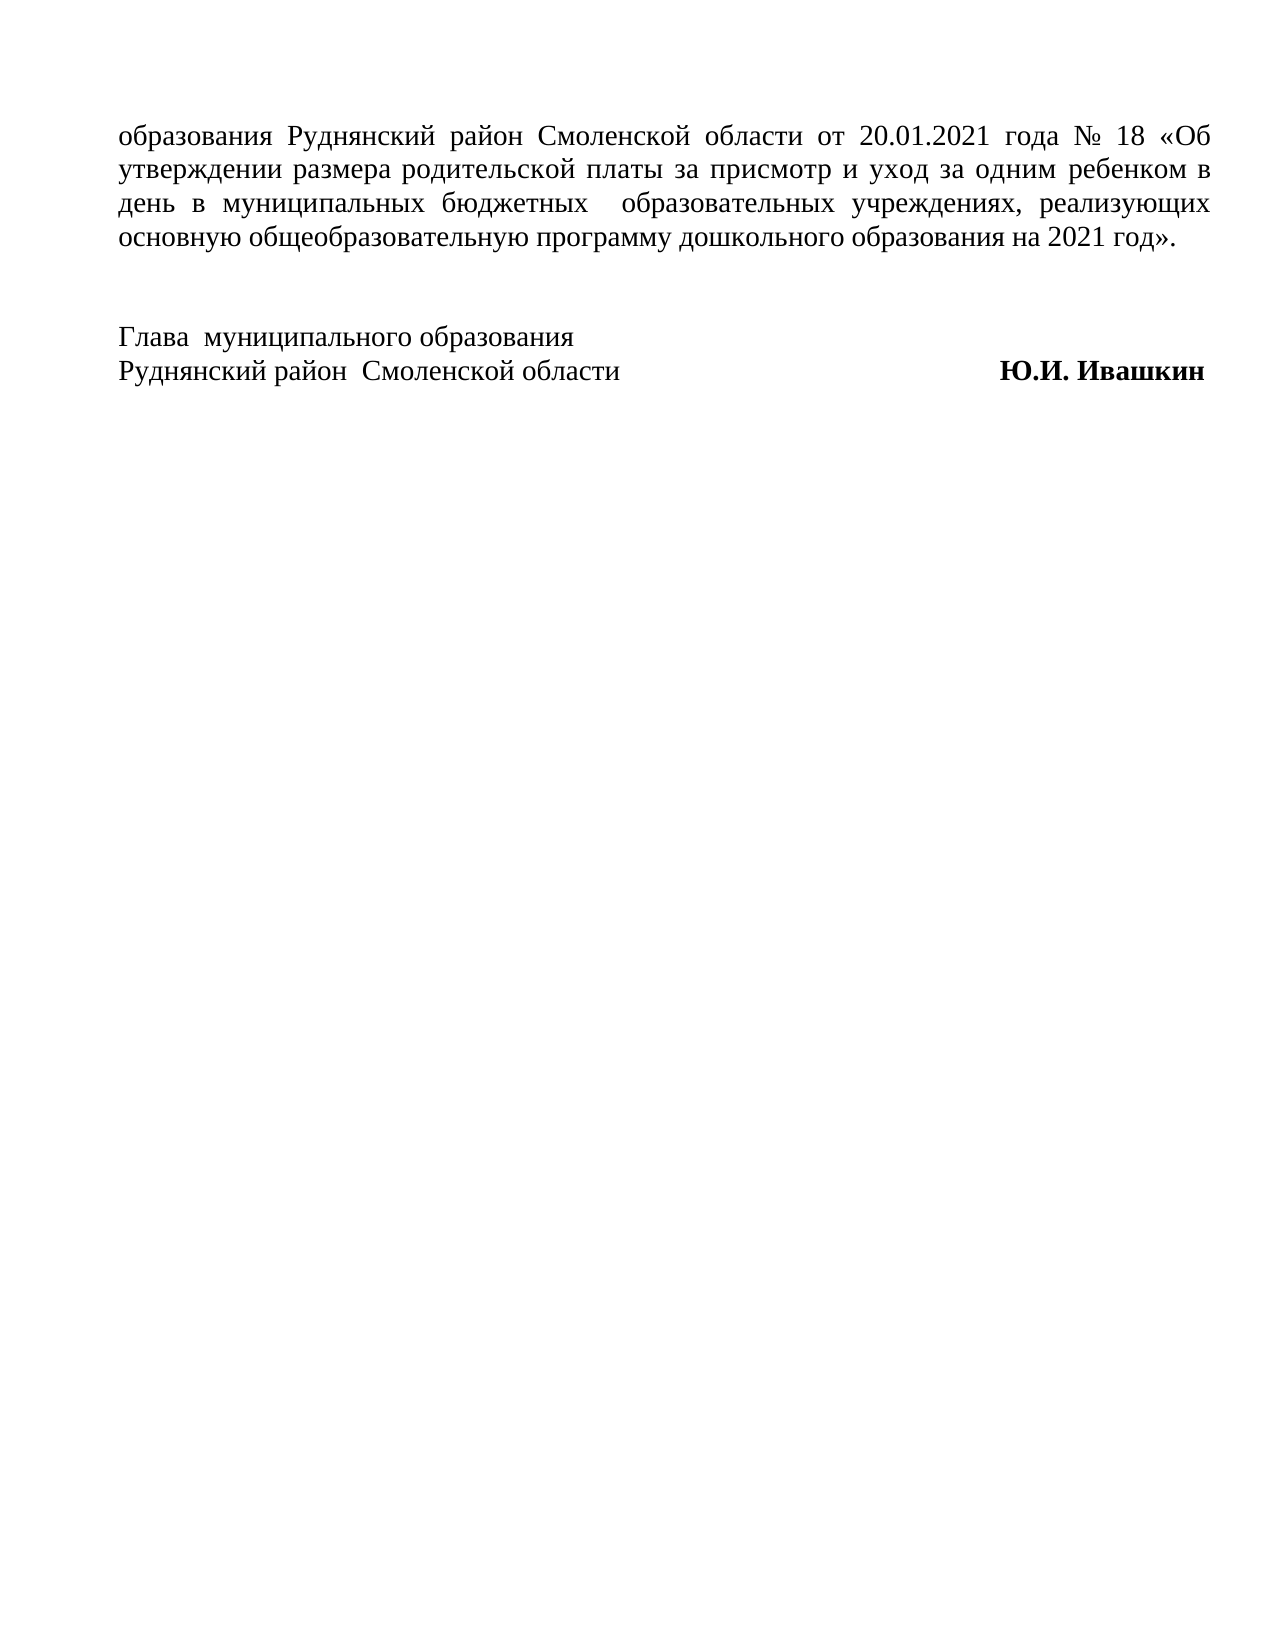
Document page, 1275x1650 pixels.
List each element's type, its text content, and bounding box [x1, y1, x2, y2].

text Глава муниципального образования [118, 319, 1211, 353]
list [118, 118, 1211, 252]
text Руднянский район Смоленской области Ю.И. Ивашкин [118, 353, 1211, 386]
